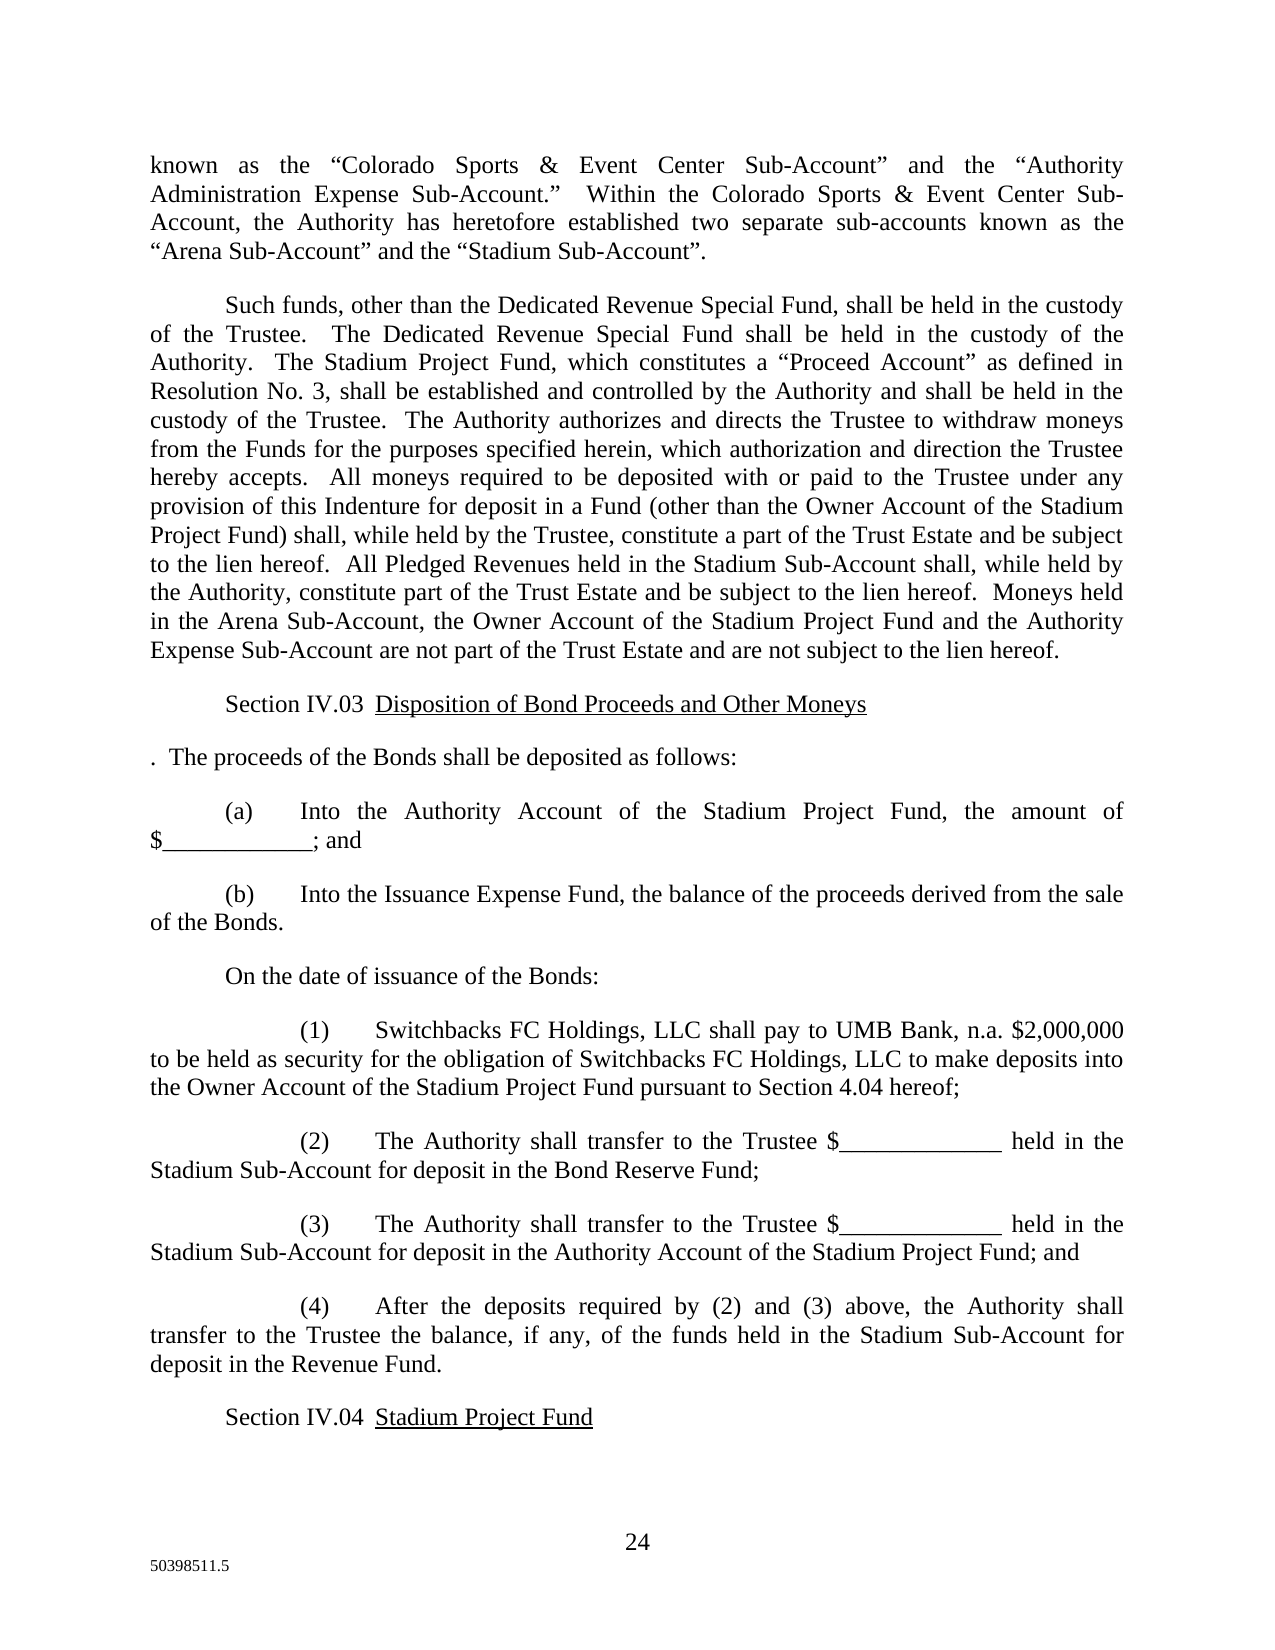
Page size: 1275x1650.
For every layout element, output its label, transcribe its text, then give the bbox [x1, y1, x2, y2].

subtitle Into the Issuance Expense Fund, the balance of the proceeds derived from the sale of the Bonds. [150, 879, 1125, 936]
subtitle Stadium Project Fund [150, 1402, 1125, 1431]
subtitle The Authority shall transfer to the Trustee $_____________ held in the Stadium Sub-Account for deposit in the Authority Account of the Stadium Project Fund; and [150, 1209, 1125, 1266]
text On the date of issuance of the Bonds: [150, 961, 1125, 990]
subtitle After the deposits required by (2) and (3) above, the Authority shall transfer to the Trustee the balance, if any, of the funds held in the Stadium Sub-Account for deposit in the Revenue Fund. [150, 1291, 1125, 1377]
subtitle Disposition of Bond Proceeds and Other Moneys [150, 689, 1125, 717]
text Such funds, other than the Dedicated Revenue Special Fund, shall be held in the custody of the Trustee. The Dedicated Revenue Special Fund shall be held in the custody of the Authority. The Stadium Project Fund, which constitutes a “Proceed Account” as defined in Resolution No. 3, shall be established and controlled by the Authority and shall be held in the custody of the Trustee. The Authority authorizes and directs the Trustee to withdraw moneys from the Funds for the purposes specified herein, which authorization and direction the Trustee hereby accepts. All moneys required to be deposited with or paid to the Trustee under any provision of this Indenture for deposit in a Fund (other than the Owner Account of the Stadium Project Fund) shall, while held by the Trustee, constitute a part of the Trust Estate and be subject to the lien hereof. All Pledged Revenues held in the Stadium Sub-Account shall, while held by the Authority, constitute part of the Trust Estate and be subject to the lien hereof. Moneys held in the Arena Sub-Account, the Owner Account of the Stadium Project Fund and the Authority Expense Sub-Account are not part of the Trust Estate and are not subject to the lien hereof. [150, 290, 1125, 664]
text . The proceeds of the Bonds shall be deposited as follows: [150, 742, 1125, 771]
subtitle Into the Authority Account of the Stadium Project Fund, the amount of $____________; and [150, 796, 1125, 854]
subtitle The Authority shall transfer to the Trustee $_____________ held in the Stadium Sub-Account for deposit in the Bond Reserve Fund; [150, 1126, 1125, 1184]
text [150, 150, 1125, 265]
subtitle Switchbacks FC Holdings, LLC shall pay to UMB Bank, n.a. $2,000,000 to be held as security for the obligation of Switchbacks FC Holdings, LLC to make deposits into the Owner Account of the Stadium Project Fund pursuant to Section 4.04 hereof; [150, 1015, 1125, 1101]
